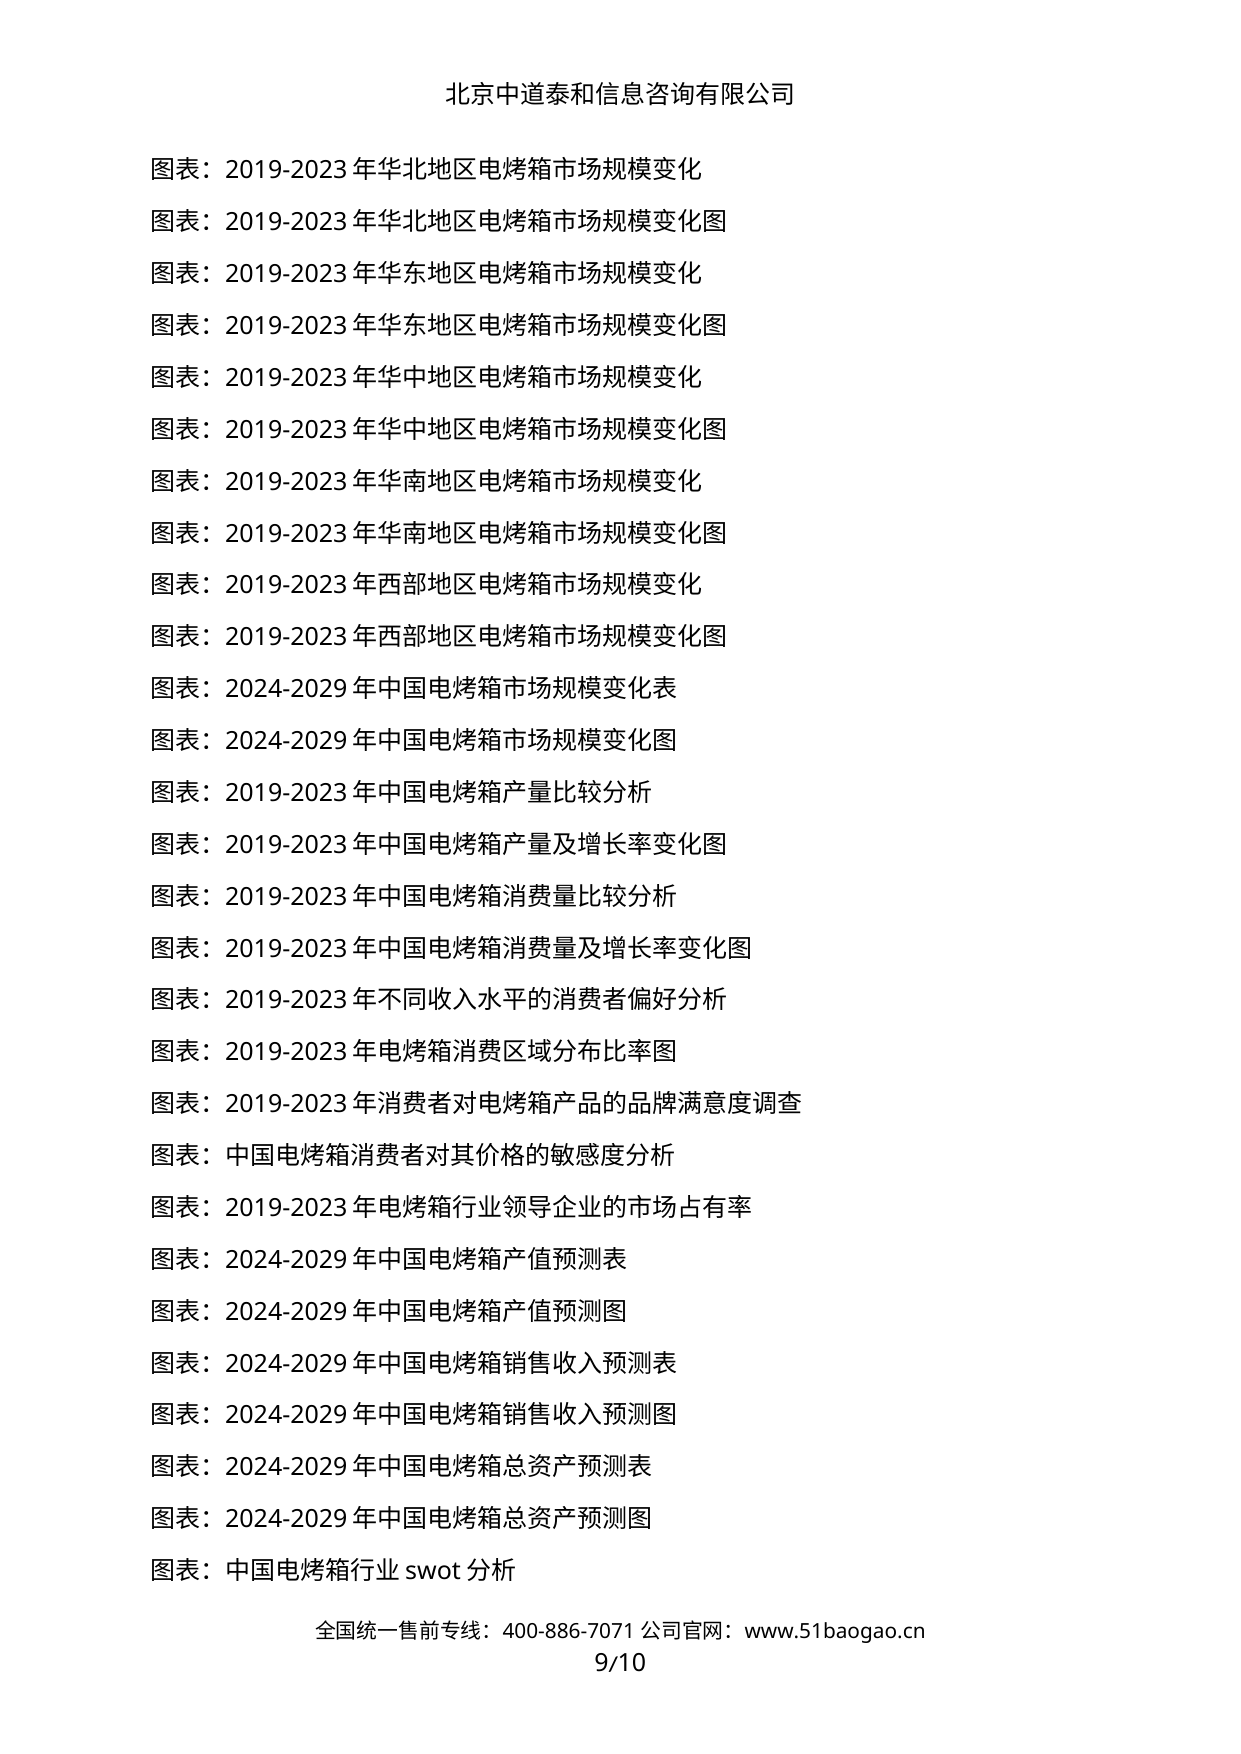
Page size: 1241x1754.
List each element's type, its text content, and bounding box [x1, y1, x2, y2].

text 图表：2019-2023年西部地区电烤箱市场规模变化图 [150, 617, 1090, 653]
text 图表：2024-2029年中国电烤箱市场规模变化表 [150, 669, 1090, 705]
text 图表：2019-2023年华北地区电烤箱市场规模变化 [150, 150, 1090, 186]
text 图表：2019-2023年中国电烤箱消费量比较分析 [150, 876, 1090, 912]
text 图表：2019-2023年华南地区电烤箱市场规模变化 [150, 461, 1090, 497]
text 图表：2019-2023年华中地区电烤箱市场规模变化 [150, 357, 1090, 394]
text 图表：中国电烤箱行业swot分析 [150, 1551, 1090, 1587]
text 图表：2019-2023年不同收入水平的消费者偏好分析 [150, 980, 1090, 1016]
text 图表：2019-2023年电烤箱行业领导企业的市场占有率 [150, 1187, 1090, 1224]
text 图表：2024-2029年中国电烤箱市场规模变化图 [150, 721, 1090, 757]
text 图表：2024-2029年中国电烤箱总资产预测图 [150, 1499, 1090, 1535]
text 图表：2019-2023年华南地区电烤箱市场规模变化图 [150, 513, 1090, 549]
text 图表：2019-2023年华东地区电烤箱市场规模变化 [150, 254, 1090, 290]
text 图表：2019-2023年消费者对电烤箱产品的品牌满意度调查 [150, 1084, 1090, 1120]
text 图表：2019-2023年中国电烤箱产量比较分析 [150, 772, 1090, 809]
text 图表：中国电烤箱消费者对其价格的敏感度分析 [150, 1136, 1090, 1172]
text 图表：2019-2023年西部地区电烤箱市场规模变化 [150, 565, 1090, 601]
text 图表：2024-2029年中国电烤箱产值预测图 [150, 1291, 1090, 1327]
text 图表：2019-2023年中国电烤箱消费量及增长率变化图 [150, 928, 1090, 964]
text 图表：2019-2023年电烤箱消费区域分布比率图 [150, 1032, 1090, 1068]
text 图表：2024-2029年中国电烤箱产值预测表 [150, 1239, 1090, 1276]
text 图表：2019-2023年华北地区电烤箱市场规模变化图 [150, 202, 1090, 238]
text 图表：2024-2029年中国电烤箱总资产预测表 [150, 1447, 1090, 1483]
text 图表：2024-2029年中国电烤箱销售收入预测图 [150, 1395, 1090, 1431]
text 图表：2019-2023年中国电烤箱产量及增长率变化图 [150, 824, 1090, 861]
text 图表：2024-2029年中国电烤箱销售收入预测表 [150, 1343, 1090, 1379]
text 图表：2019-2023年华东地区电烤箱市场规模变化图 [150, 306, 1090, 342]
text 图表：2019-2023年华中地区电烤箱市场规模变化图 [150, 409, 1090, 446]
